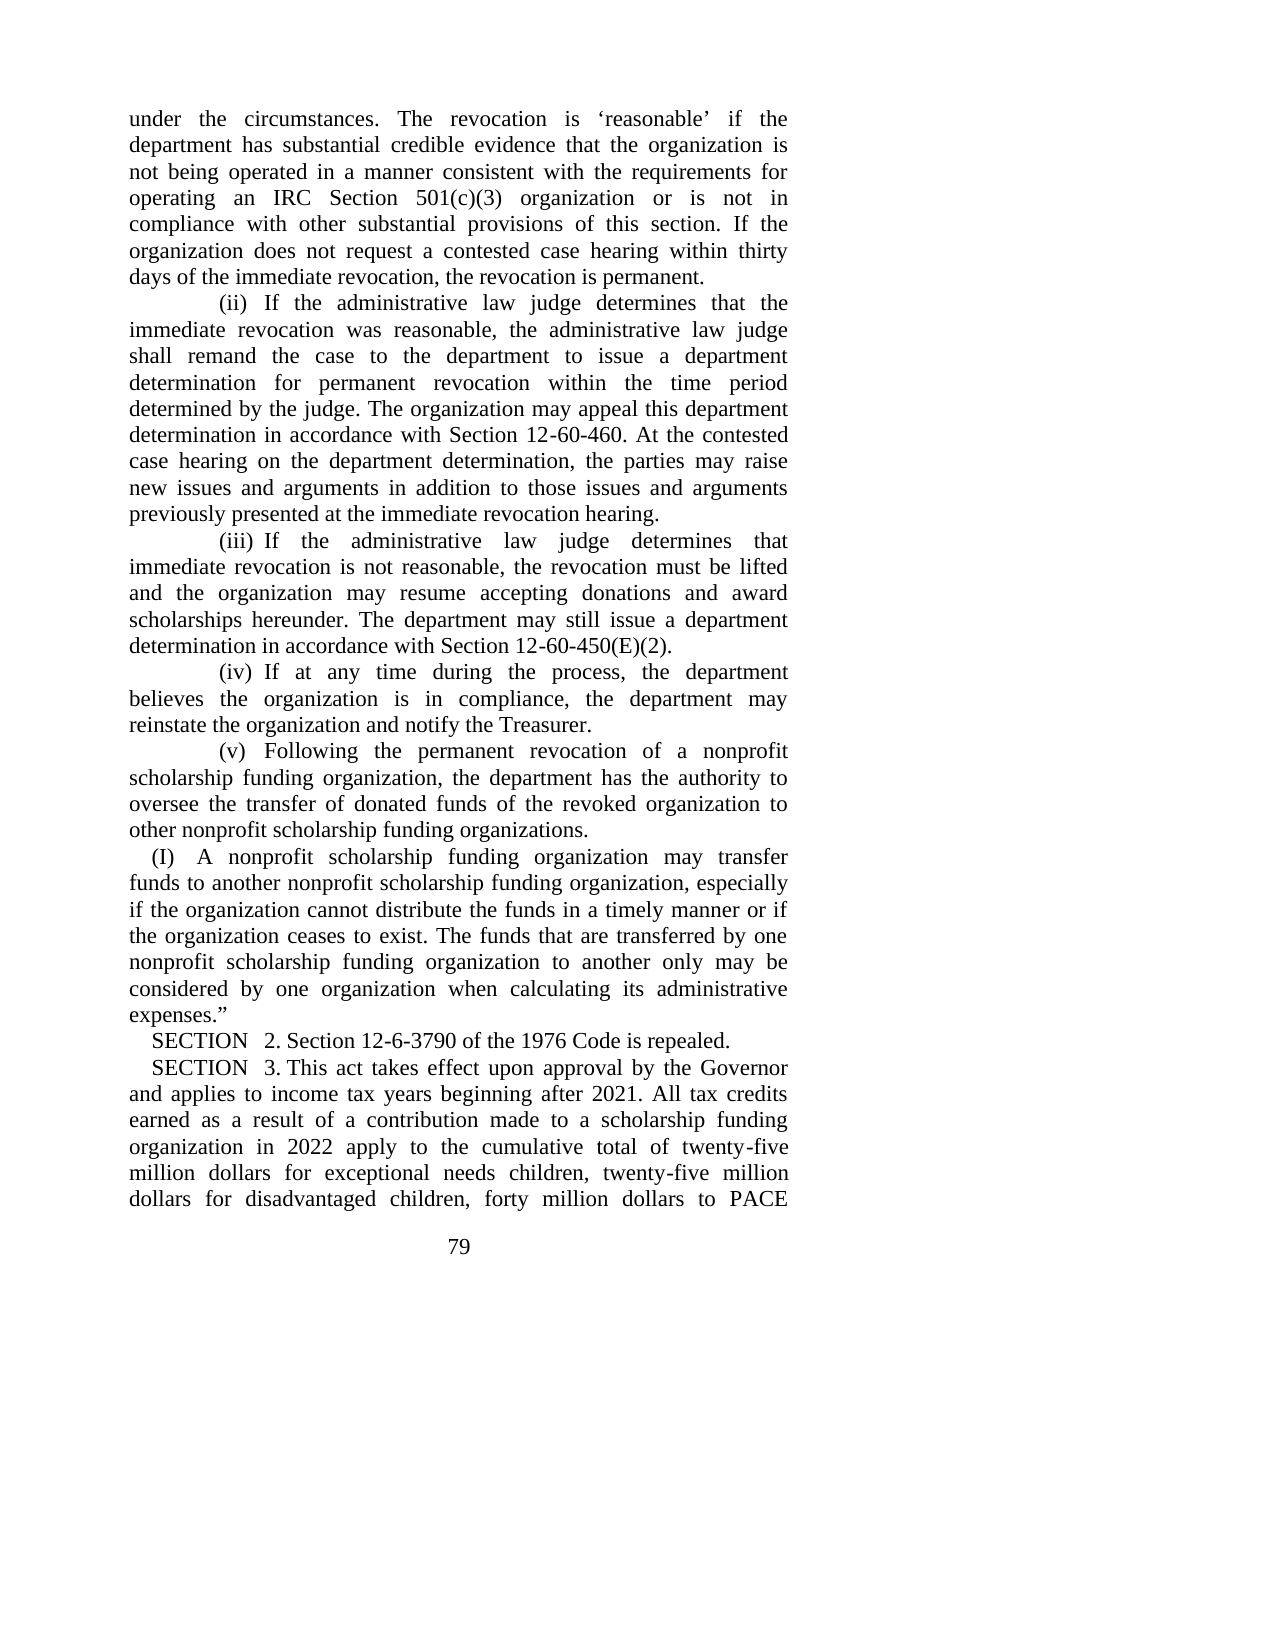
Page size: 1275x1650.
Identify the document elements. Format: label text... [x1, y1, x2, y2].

text (iii) If the administrative law judge determines that immediate revocation is not reasonable, the revocation must be lifted and the organization may resume accepting donations and award scholarships hereunder. The department may still issue a department determination in accordance with Section 12-60-450(E)(2). [129, 527, 789, 658]
text (ii) If the administrative law judge determines that the immediate revocation was reasonable, the administrative law judge shall remand the case to the department to issue a department determination for permanent revocation within the time period determined by the judge. The organization may appeal this department determination in accordance with Section 12-60-460. At the contested case hearing on the department determination, the parties may raise new issues and arguments in addition to those issues and arguments previously presented at the immediate revocation hearing. [129, 289, 789, 527]
text (v) Following the permanent revocation of a nonprofit scholarship funding organization, the department has the authority to oversee the transfer of donated funds of the revoked organization to other nonprofit scholarship funding organizations. [129, 737, 789, 843]
text (iv) If at any time during the process, the department believes the organization is in compliance, the department may reinstate the organization and notify the Treasurer. [129, 658, 789, 737]
text SECTION 2. Section 12-6-3790 of the 1976 Code is repealed. [129, 1027, 789, 1054]
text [129, 1054, 789, 1212]
text (I) A nonprofit scholarship funding organization may transfer funds to another nonprofit scholarship funding organization, especially if the organization cannot distribute the funds in a timely manner or if the organization ceases to exist. The funds that are transferred by one nonprofit scholarship funding organization to another only may be considered by one organization when calculating its administrative expenses.” [129, 843, 789, 1027]
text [129, 105, 789, 289]
